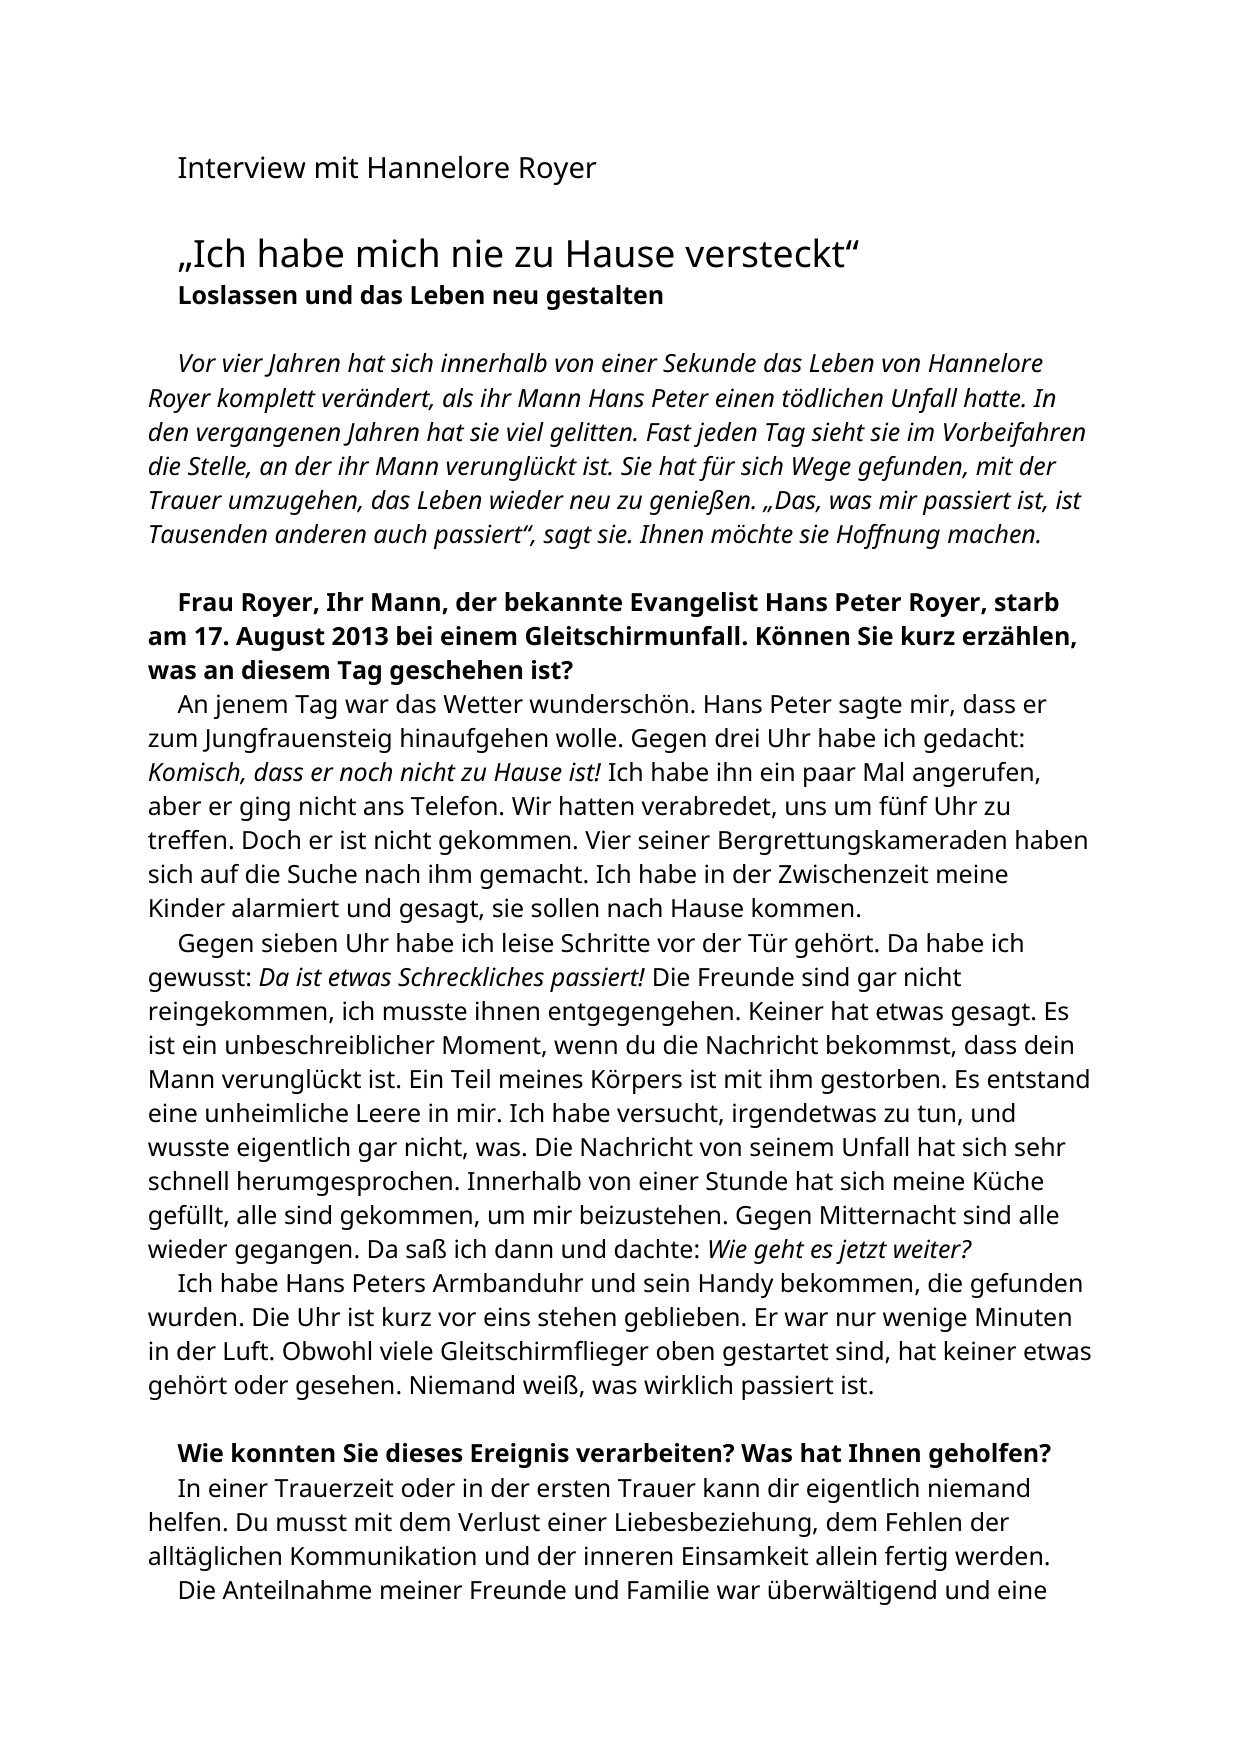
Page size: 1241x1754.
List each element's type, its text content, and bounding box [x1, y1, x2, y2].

text Wie konnten Sie dieses Ereignis verarbeiten? Was hat Ihnen geholfen? [148, 1436, 1093, 1470]
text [148, 1572, 1093, 1606]
text Gegen sieben Uhr habe ich leise Schritte vor der Tür gehört. Da habe ich gewusst: Da ist etwas Schreckliches passiert! Die Freunde sind gar nicht reingekommen, ich musste ihnen entgegengehen. Keiner hat etwas gesagt. Es ist ein unbeschreiblicher Moment, wenn du die Nachricht bekommst, dass dein Mann verunglückt ist. Ein Teil meines Körpers ist mit ihm gestorben. Es entstand eine unheimliche Leere in mir. Ich habe versucht, irgendetwas zu tun, und wusste eigentlich gar nicht, was. Die Nachricht von seinem Unfall hat sich sehr schnell herumgesprochen. Innerhalb von einer Stunde hat sich meine Küche gefüllt, alle sind gekommen, um mir beizustehen. Gegen Mitternacht sind alle wieder gegangen. Da saß ich dann und dachte: Wie geht es jetzt weiter? [148, 925, 1093, 1266]
text Interview mit Hannelore Royer [148, 148, 1093, 187]
text In einer Trauerzeit oder in der ersten Trauer kann dir eigentlich niemand helfen. Du musst mit dem Verlust einer Liebesbeziehung, dem Fehlen der alltäglichen Kommunikation und der inneren Einsamkeit allein fertig werden. [148, 1470, 1093, 1572]
text An jenem Tag war das Wetter wunderschön. Hans Peter sagte mir, dass er zum Jungfrauensteig hinaufgehen wolle. Gegen drei Uhr habe ich gedacht: Komisch, dass er noch nicht zu Hause ist! Ich habe ihn ein paar Mal angerufen, aber er ging nicht ans Telefon. Wir hatten verabredet, uns um fünf Uhr zu treffen. Doch er ist nicht gekommen. Vier seiner Bergrettungskameraden haben sich auf die Suche nach ihm gemacht. Ich habe in der Zwischenzeit meine Kinder alarmiert und gesagt, sie sollen nach Hause kommen. [148, 687, 1093, 925]
text Loslassen und das Leben neu gestalten [148, 278, 1093, 312]
text Vor vier Jahren hat sich innerhalb von einer Sekunde das Leben von Hannelore Royer komplett verändert, als ihr Mann Hans Peter einen tödlichen Unfall hatte. In den vergangenen Jahren hat sie viel gelitten. Fast jeden Tag sieht sie im Vorbeifahren die Stelle, an der ihr Mann verunglückt ist. Sie hat für sich Wege gefunden, mit der Trauer umzugehen, das Leben wieder neu zu genießen. „Das, was mir passiert ist, ist Tausenden anderen auch passiert“, sagt sie. Ihnen möchte sie Hoffnung machen. [148, 346, 1093, 551]
text „Ich habe mich nie zu Hause versteckt“ [148, 227, 1093, 278]
text Frau Royer, Ihr Mann, der bekannte Evangelist Hans Peter Royer, starb am 17. August 2013 bei einem Gleitschirmunfall. Können Sie kurz erzählen, was an diesem Tag geschehen ist? [148, 584, 1093, 687]
text Ich habe Hans Peters Armbanduhr und sein Handy bekommen, die gefunden wurden. Die Uhr ist kurz vor eins stehen geblieben. Er war nur wenige Minuten in der Luft. Obwohl viele Gleitschirmflieger oben gestartet sind, hat keiner etwas gehört oder gesehen. Niemand weiß, was wirklich passiert ist. [148, 1266, 1093, 1402]
